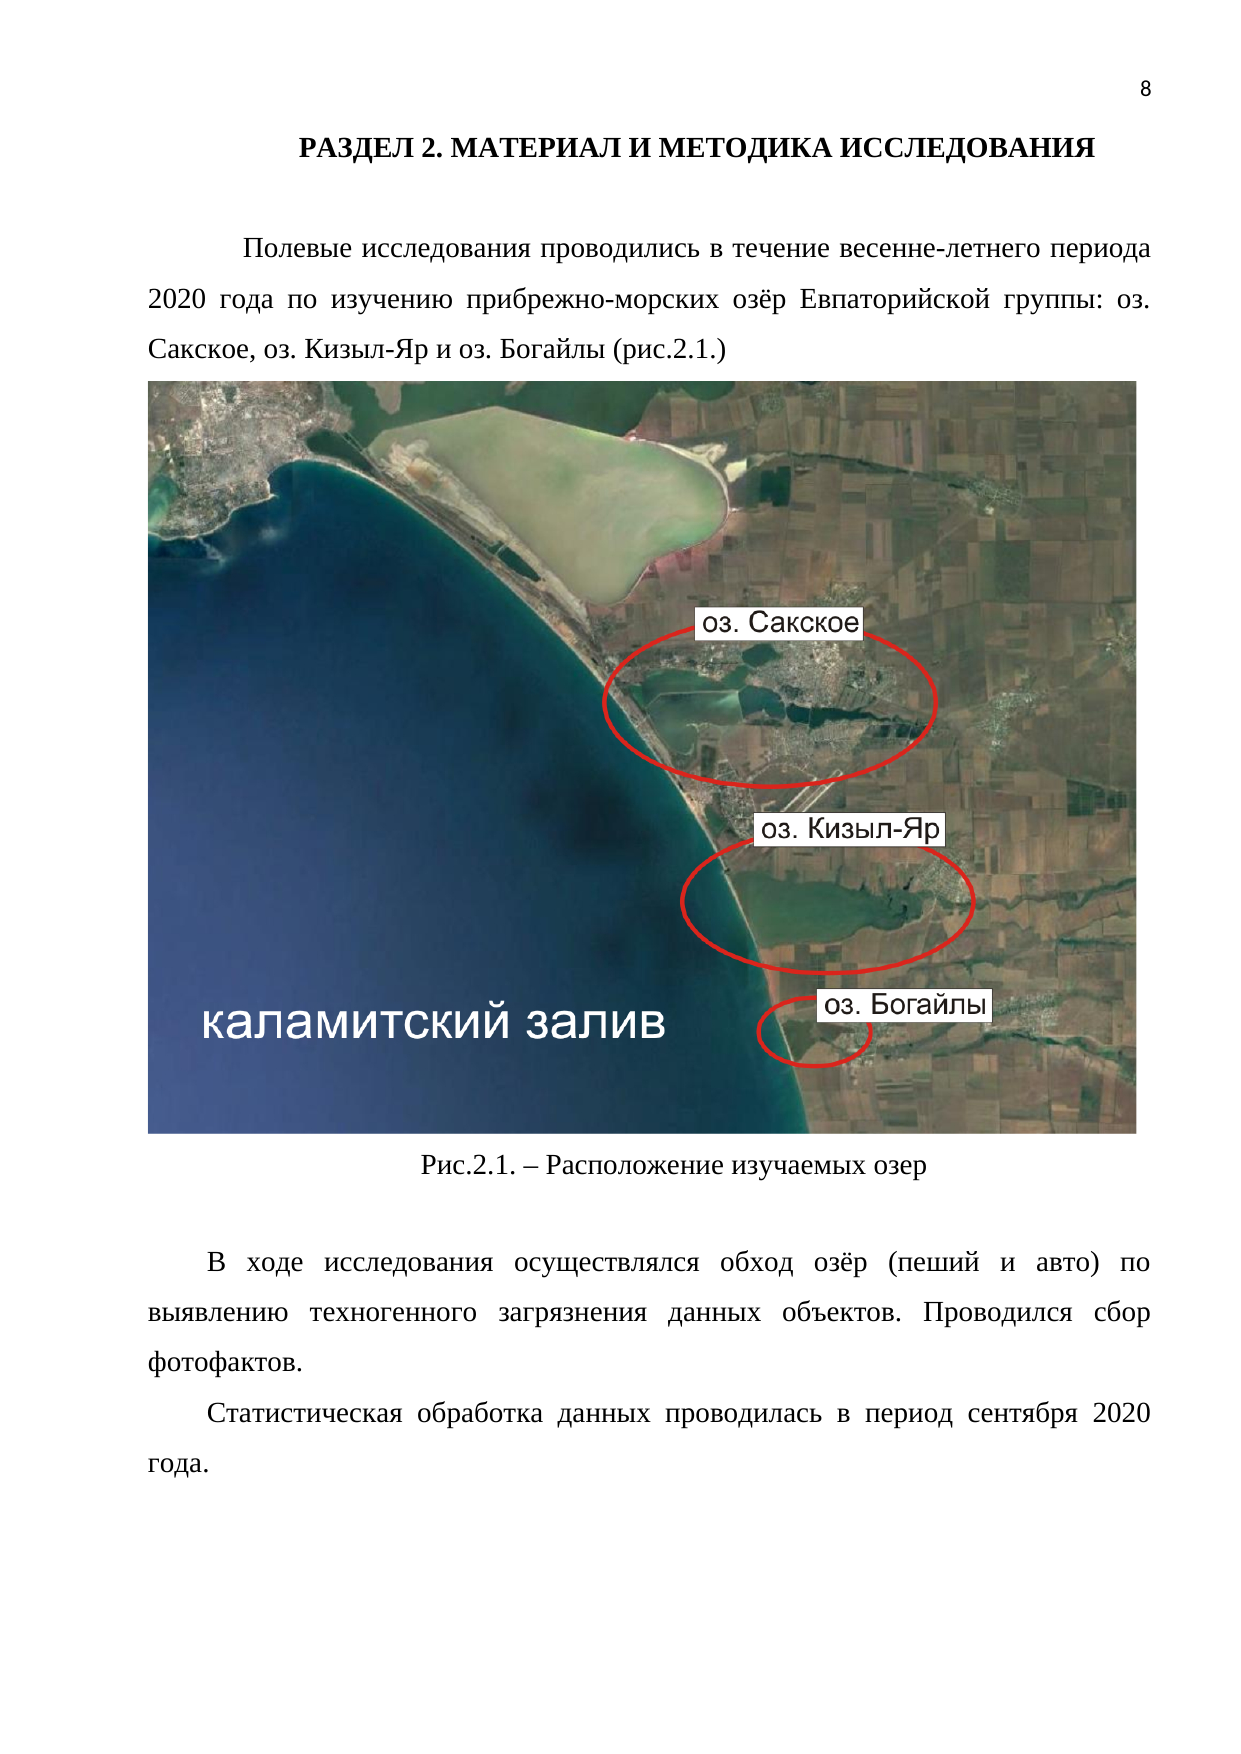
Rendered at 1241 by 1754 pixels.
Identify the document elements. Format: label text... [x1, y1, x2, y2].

table_cell Рис.2.1. – Расположение изучаемых озер [137, 1147, 1152, 1194]
table_header [137, 381, 1152, 1147]
text Полевые исследования проводились в течение весенне-летнего периода 2020 года по изучению прибрежно-морских озёр Евпаторийской группы: оз. Сакское, оз. Кизыл-Яр и оз. Богайлы (рис.2.1.) [148, 230, 1152, 364]
text РАЗДЕЛ 2. МАТЕРИАЛ И МЕТОДИКА ИССЛЕДОВАНИЯ [148, 130, 1152, 163]
text В ходе исследования осуществлялся обход озёр (пеший и авто) по выявлению техногенного загрязнения данных объектов. Проводился сбор фотофактов. [148, 1244, 1152, 1378]
picture [147, 381, 1137, 1134]
text Статистическая обработка данных проводилась в период сентября 2020 года. [148, 1395, 1152, 1479]
